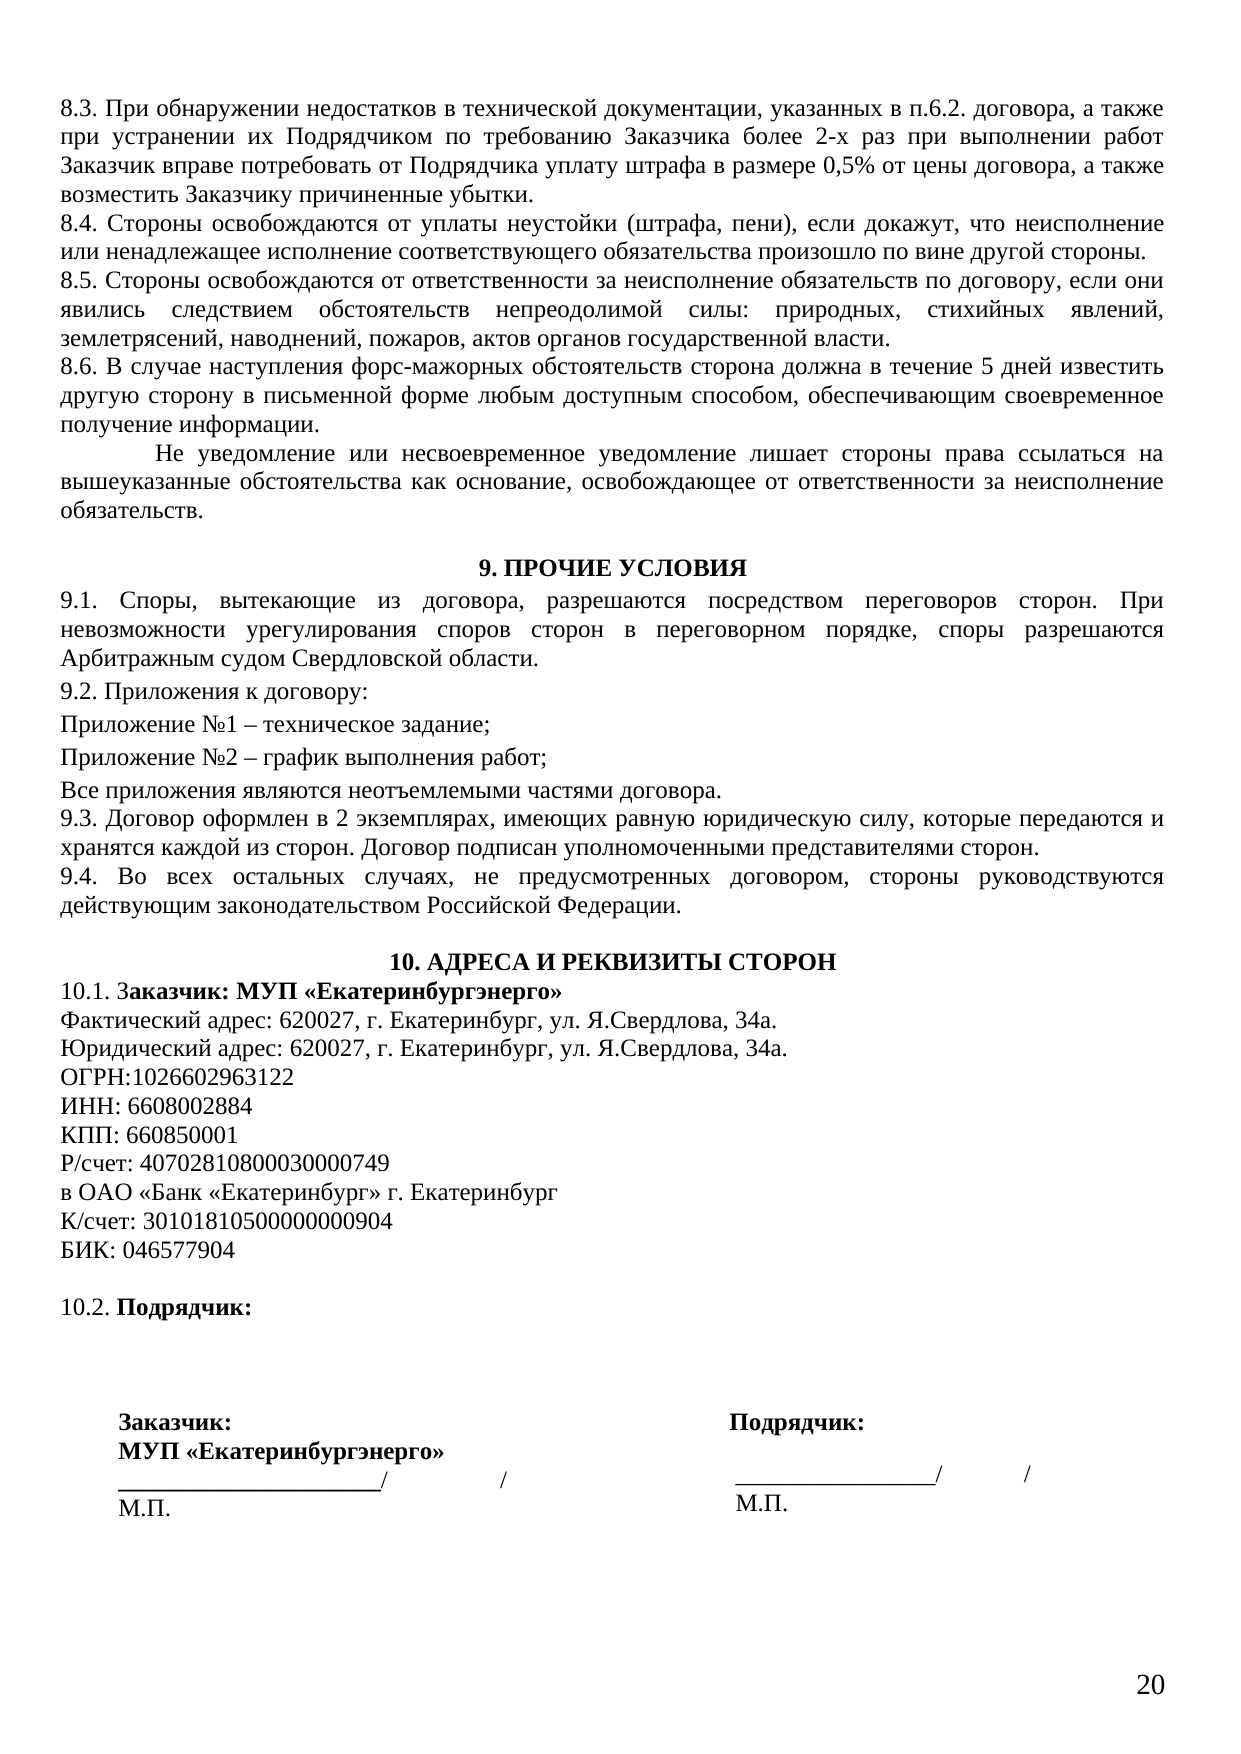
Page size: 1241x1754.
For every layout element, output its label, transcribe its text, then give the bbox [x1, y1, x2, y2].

text БИК: 046577904 [60, 1235, 1165, 1263]
text в ОАО «Банк «Екатеринбург» г. Екатеринбург [60, 1177, 1165, 1206]
text Не уведомление или несвоевременное уведомление лишает стороны права ссылаться на вышеуказанные обстоятельства как основание, освобождающее от ответственности за неисполнение обязательств. [60, 438, 1165, 524]
text 8.3. При обнаружении недостатков в технической документации, указанных в п.6.2. договора, а также при устранении их Подрядчиком по требованию Заказчика более 2-х раз при выполнении работ Заказчик вправе потребовать от Подрядчика уплату штрафа в размере 0,5% от цены договора, а также возместить Заказчику причиненные убытки. [60, 93, 1165, 208]
text 10. АДРЕСА И РЕКВИЗИТЫ СТОРОН [60, 947, 1165, 976]
text Фактический адрес: . Екатеринбург, ул. Я.Свердлова, 34а. [60, 1005, 1165, 1033]
text Приложение №2 – график выполнения работ; [60, 742, 1165, 771]
text 9.2. Приложения к договору: [60, 676, 1165, 705]
table_header Подрядчик: ________________/ / М.П. [620, 1407, 1118, 1522]
text ИНН: 6608002884 [60, 1091, 1165, 1120]
text 9.3. Договор оформлен в 2 экземплярах, имеющих равную юридическую силу, которые передаются и хранятся каждой из сторон. Договор подписан уполномоченными представителями сторон. [60, 803, 1165, 861]
text Юридический адрес: . Екатеринбург, ул. Я.Свердлова, 34а. [60, 1033, 1165, 1062]
text Приложение №1 – техническое задание; [60, 709, 1165, 738]
text 10.2. Подрядчик: [60, 1292, 1165, 1321]
text 8.4. Стороны освобождаются от уплаты неустойки (штрафа, пени), если докажут, что неисполнение или ненадлежащее исполнение соответствующего обязательства произошло по вине другой стороны. [60, 208, 1165, 265]
table_header Заказчик: МУП «Екатеринбургэнерго» _____________________/ / М.П. [122, 1407, 620, 1522]
text КПП: 660850001 [60, 1120, 1165, 1148]
text 9.1. Споры, вытекающие из договора, разрешаются посредством переговоров сторон. При невозможности урегулирования споров сторон в переговорном порядке, споры разрешаются Арбитражным судом Свердловской области. [60, 586, 1165, 672]
text 10.1. Заказчик: МУП «Екатеринбургэнерго» [60, 976, 1165, 1005]
text К/счет: 30101810500000000904 [60, 1206, 1165, 1235]
text ОГРН:1026602963122 [60, 1062, 1165, 1091]
text 8.5. Стороны освобождаются от ответственности за неисполнение обязательств по договору, если они явились следствием обстоятельств непреодолимой силы: природных, стихийных явлений, землетрясений, наводнений, пожаров, актов органов государственной власти. [60, 265, 1165, 351]
text 9. ПРОЧИЕ УСЛОВИЯ [60, 553, 1165, 581]
text Все приложения являются неотъемлемыми частями договора. [60, 775, 1165, 803]
text 8.6. В случае наступления форс-мажорных обстоятельств сторона должна в течение 5 дней известить другую сторону в письменной форме любым доступным способом, обеспечивающим своевременное получение информации. [60, 351, 1165, 438]
text 9.4. Во всех остальных случаях, не предусмотренных договором, стороны руководствуются действующим законодательством Российской Федерации. [60, 861, 1165, 918]
text Р/счет: 40702810800030000749 [60, 1148, 1165, 1177]
